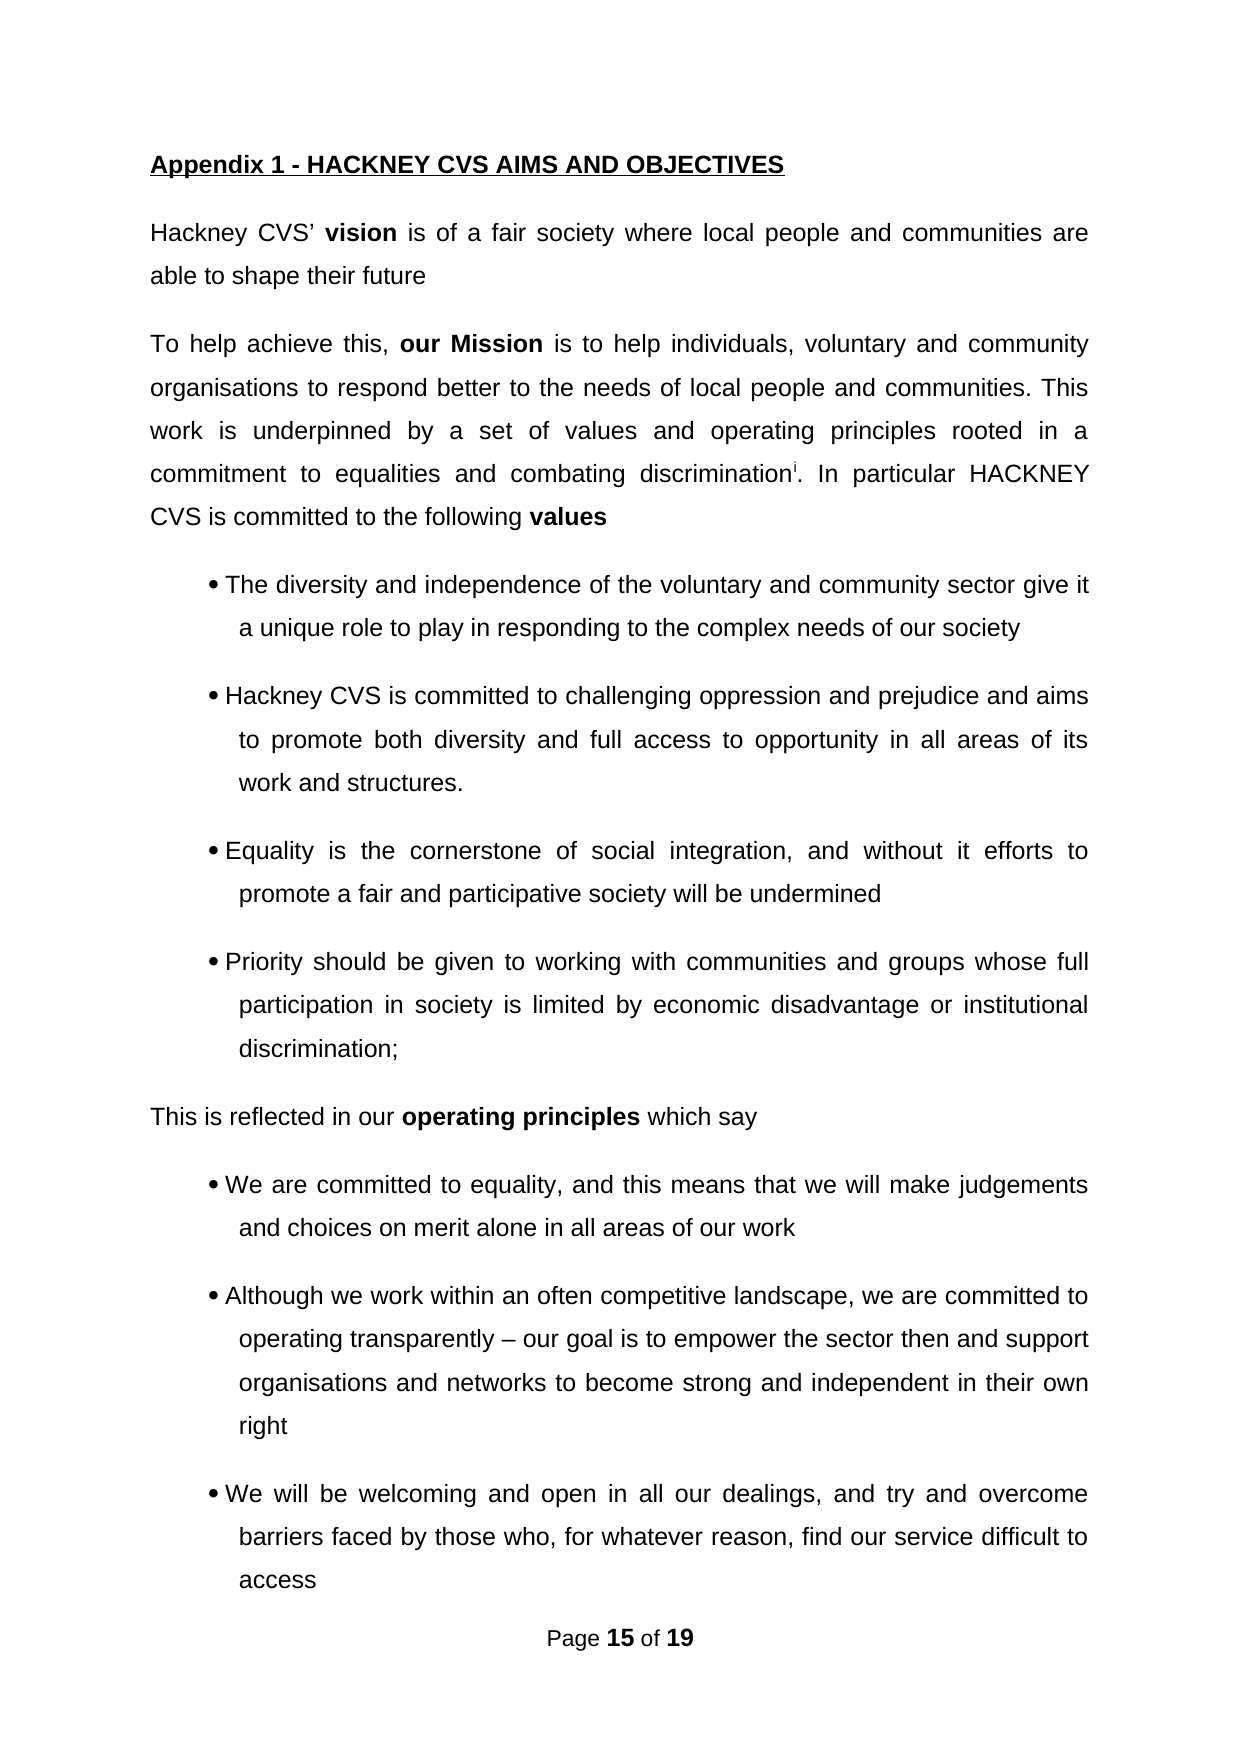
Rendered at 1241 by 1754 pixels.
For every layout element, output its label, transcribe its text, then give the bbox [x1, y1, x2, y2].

list Priority should be given to working with communities and groups whose full participation in society is limited by economic disadvantage or institutional discrimination; [209, 947, 1090, 1062]
text This is reflected in our operating principles which say [150, 1102, 1090, 1130]
list We will be welcoming and open in all our dealings, and try and overcome barriers faced by those who, for whatever reason, find our service difficult to access [209, 1479, 1090, 1594]
list We are committed to equality, and this means that we will make judgements and choices on merit alone in all areas of our work [209, 1170, 1090, 1242]
list The diversity and independence of the voluntary and community sector give it a unique role to play in responding to the complex needs of our society [209, 570, 1090, 642]
list Hackney CVS is committed to challenging oppression and prejudice and aims to promote both diversity and full access to opportunity in all areas of its work and structures. [209, 681, 1090, 796]
text To help achieve this, our Mission is to help individuals, voluntary and community organisations to respond better to the needs of local people and communities. This work is underpinned by a set of values and operating principles rooted in a commitment to equalities and combating discrimination. In particular HACKNEY CVS is committed to the following values [150, 329, 1090, 531]
text Appendix 1 - HACKNEY CVS AIMS AND OBJECTIVES [150, 150, 1090, 179]
list Although we work within an often competitive landscape, we are committed to operating transparently – our goal is to empower the sector then and support organisations and networks to become strong and independent in their own right [209, 1281, 1090, 1439]
list Equality is the cornerstone of social integration, and without it efforts to promote a fair and participative society will be undermined [209, 836, 1090, 908]
text Hackney CVS’ vision is of a fair society where local people and communities are able to shape their future [150, 218, 1090, 290]
